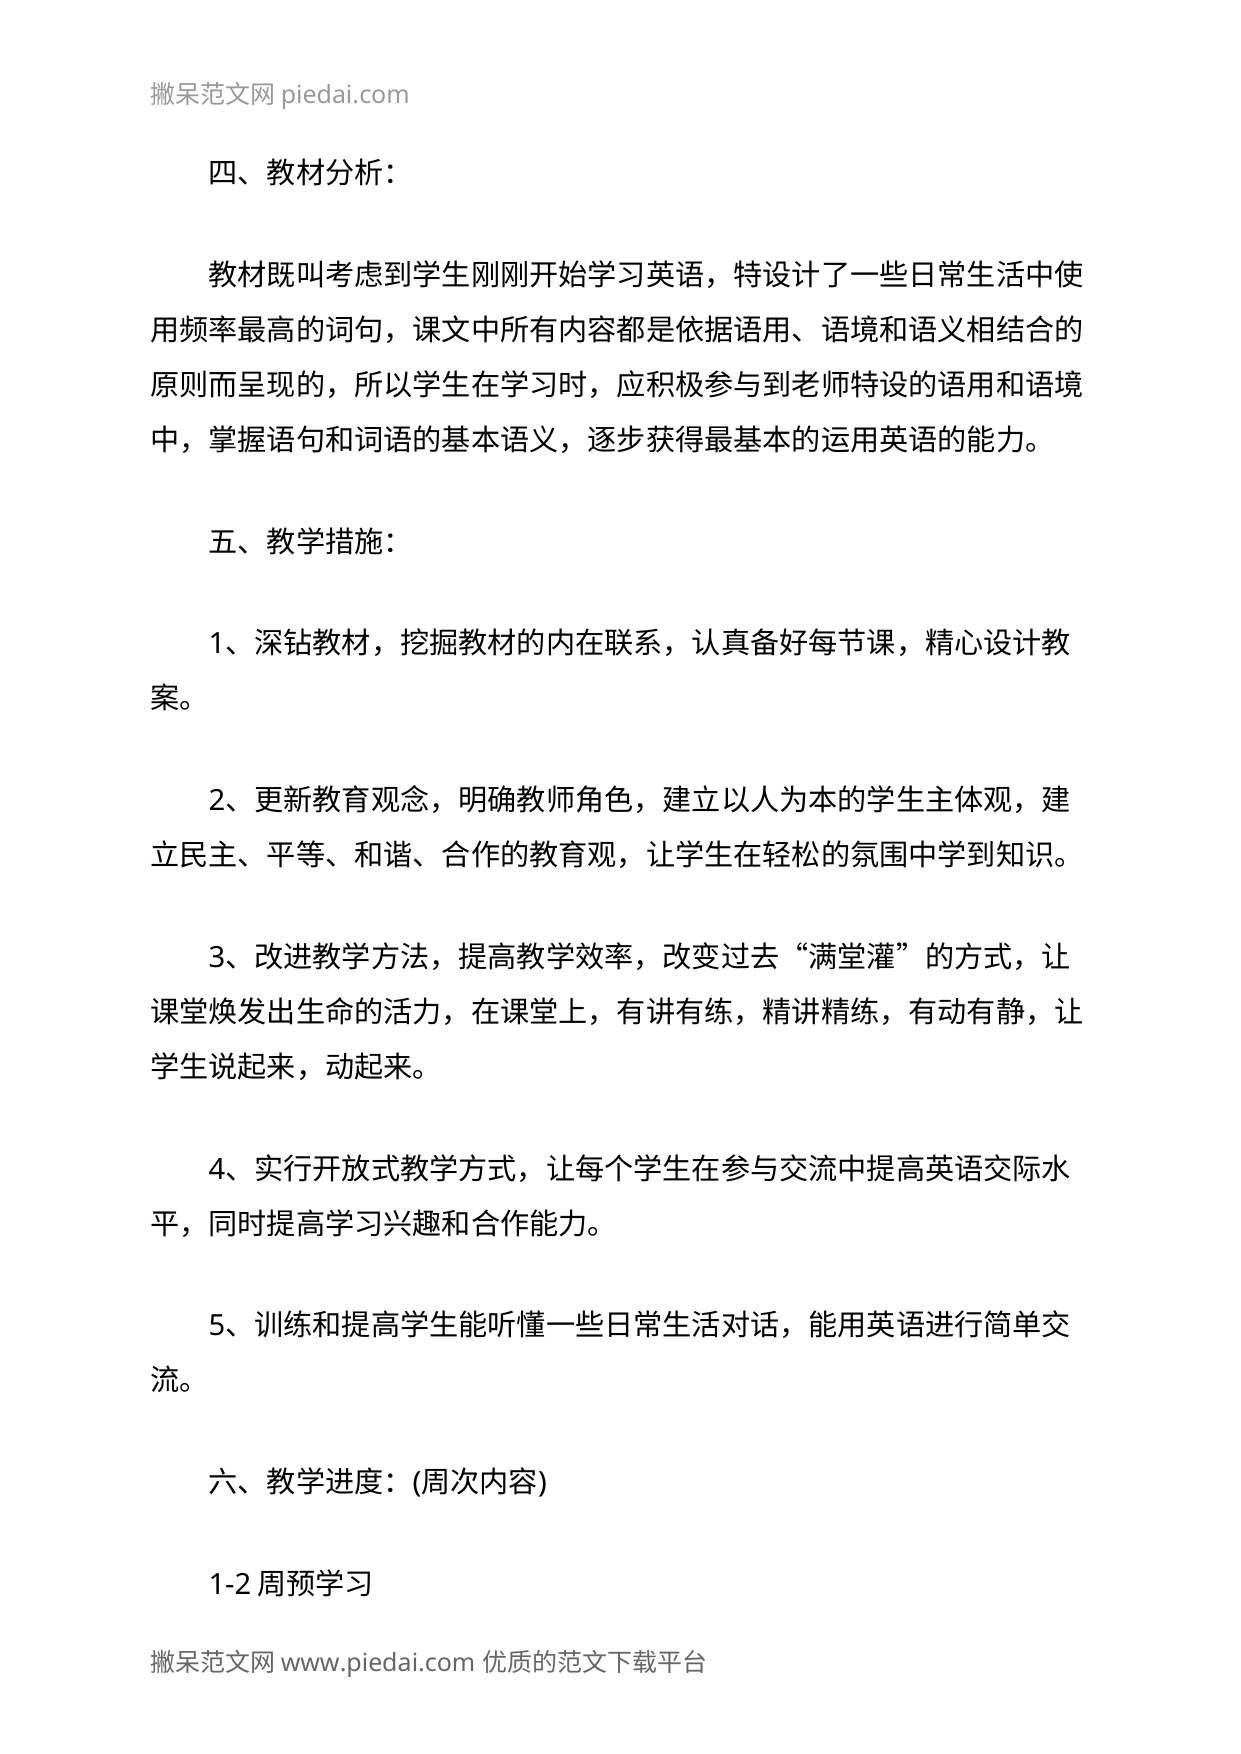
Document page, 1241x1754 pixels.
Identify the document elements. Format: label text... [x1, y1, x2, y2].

text 五、教学措施： [150, 518, 1090, 561]
text 5、训练和提高学生能听懂一些日常生活对话，能用英语进行简单交流。 [150, 1302, 1090, 1399]
text 2、更新教育观念，明确教师角色，建立以人为本的学生主体观，建立民主、平等、和谐、合作的教育观，让学生在轻松的氛围中学到知识。 [150, 777, 1090, 874]
text 四、教材分析： [150, 150, 1090, 192]
text 4、实行开放式教学方式，让每个学生在参与交流中提高英语交际水平，同时提高学习兴趣和合作能力。 [150, 1145, 1090, 1242]
text 3、改进教学方法，提高教学效率，改变过去“满堂灌”的方式，让课堂焕发出生命的活力，在课堂上，有讲有练，精讲精练，有动有静，让学生说起来，动起来。 [150, 933, 1090, 1086]
text 六、教学进度：(周次内容) [150, 1459, 1090, 1501]
text 1-2周预学习 [150, 1561, 1090, 1603]
text 1、深钻教材，挖掘教材的内在联系，认真备好每节课，精心设计教案。 [150, 620, 1090, 717]
text 教材既叫考虑到学生刚刚开始学习英语，特设计了一些日常生活中使用频率最高的词句，课文中所有内容都是依据语用、语境和语义相结合的原则而呈现的，所以学生在学习时，应积极参与到老师特设的语用和语境中，掌握语句和词语的基本语义，逐步获得最基本的运用英语的能力。 [150, 252, 1090, 459]
